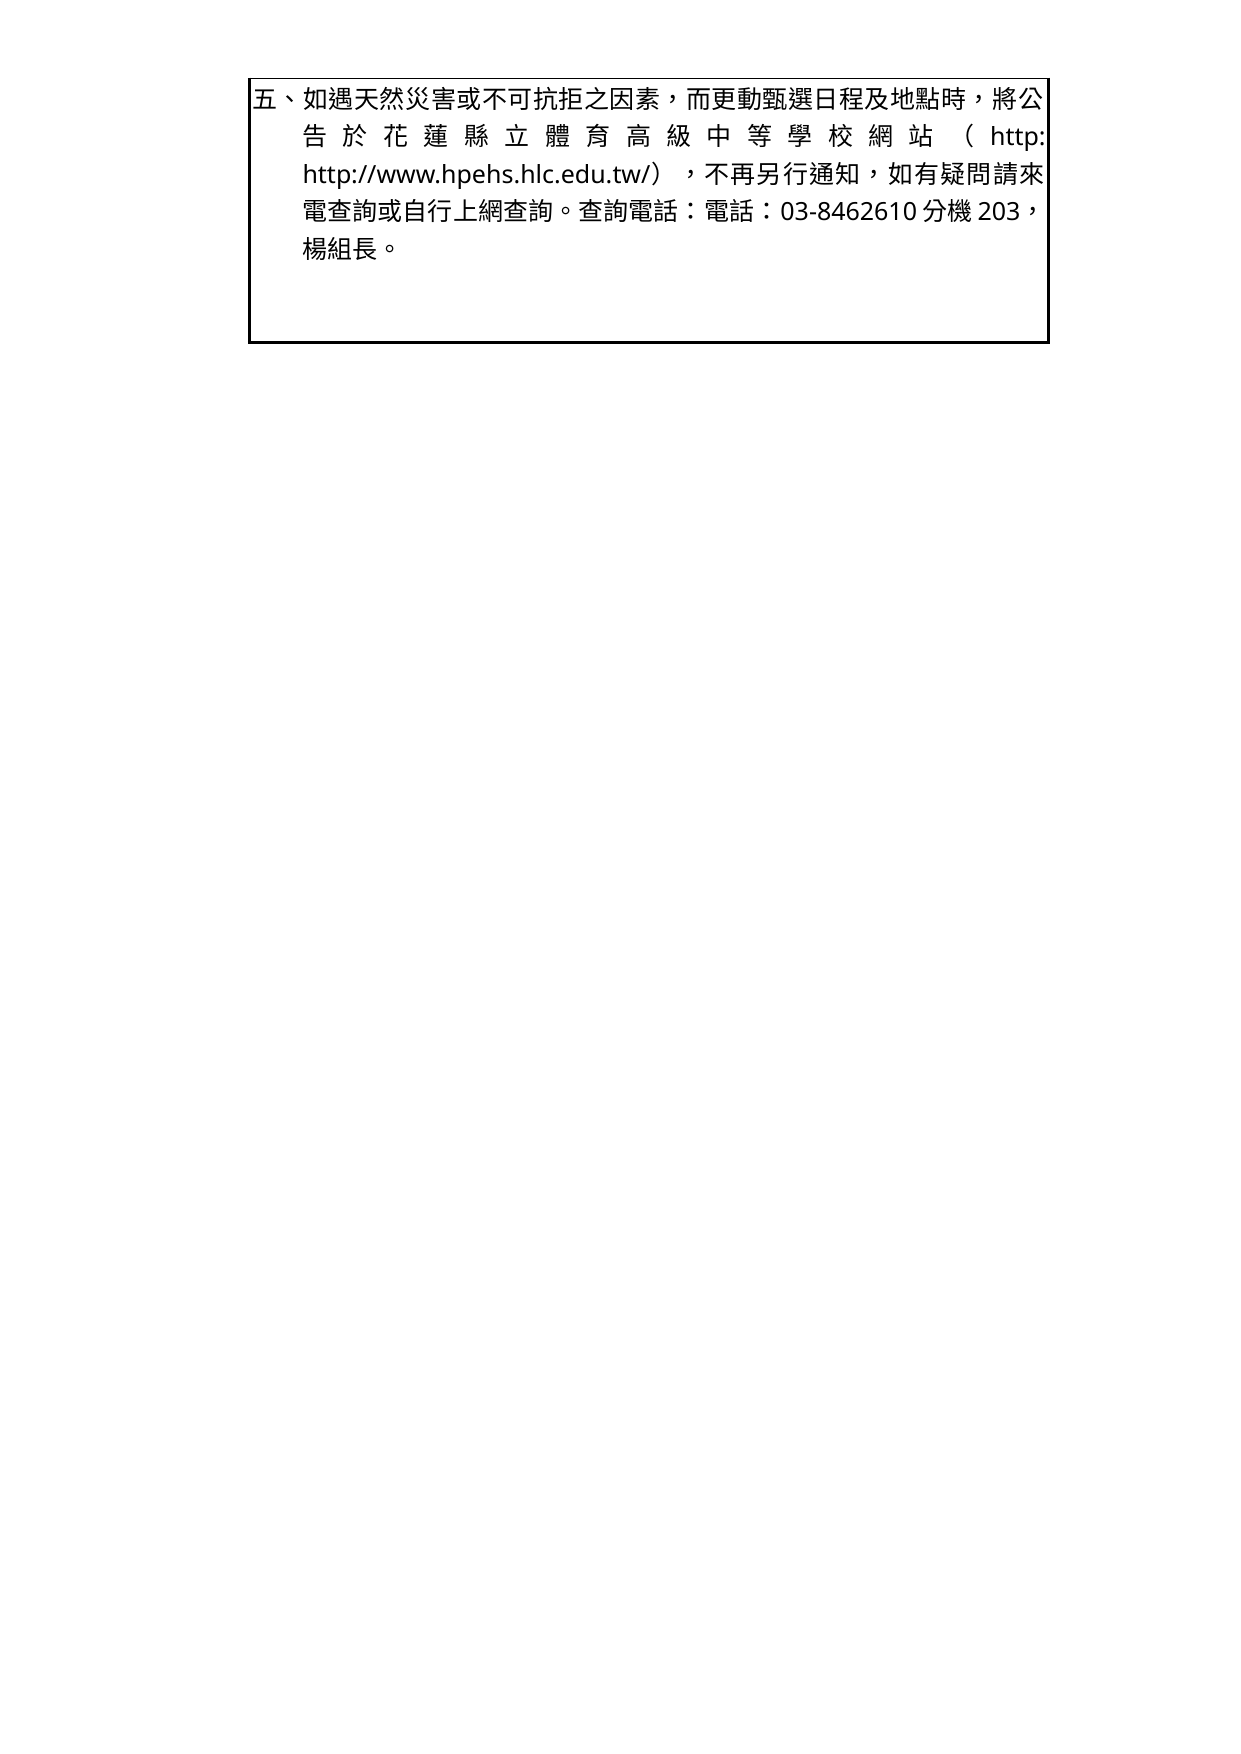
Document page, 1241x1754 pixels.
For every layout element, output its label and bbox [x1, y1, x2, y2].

table_cell [251, 79, 1047, 341]
